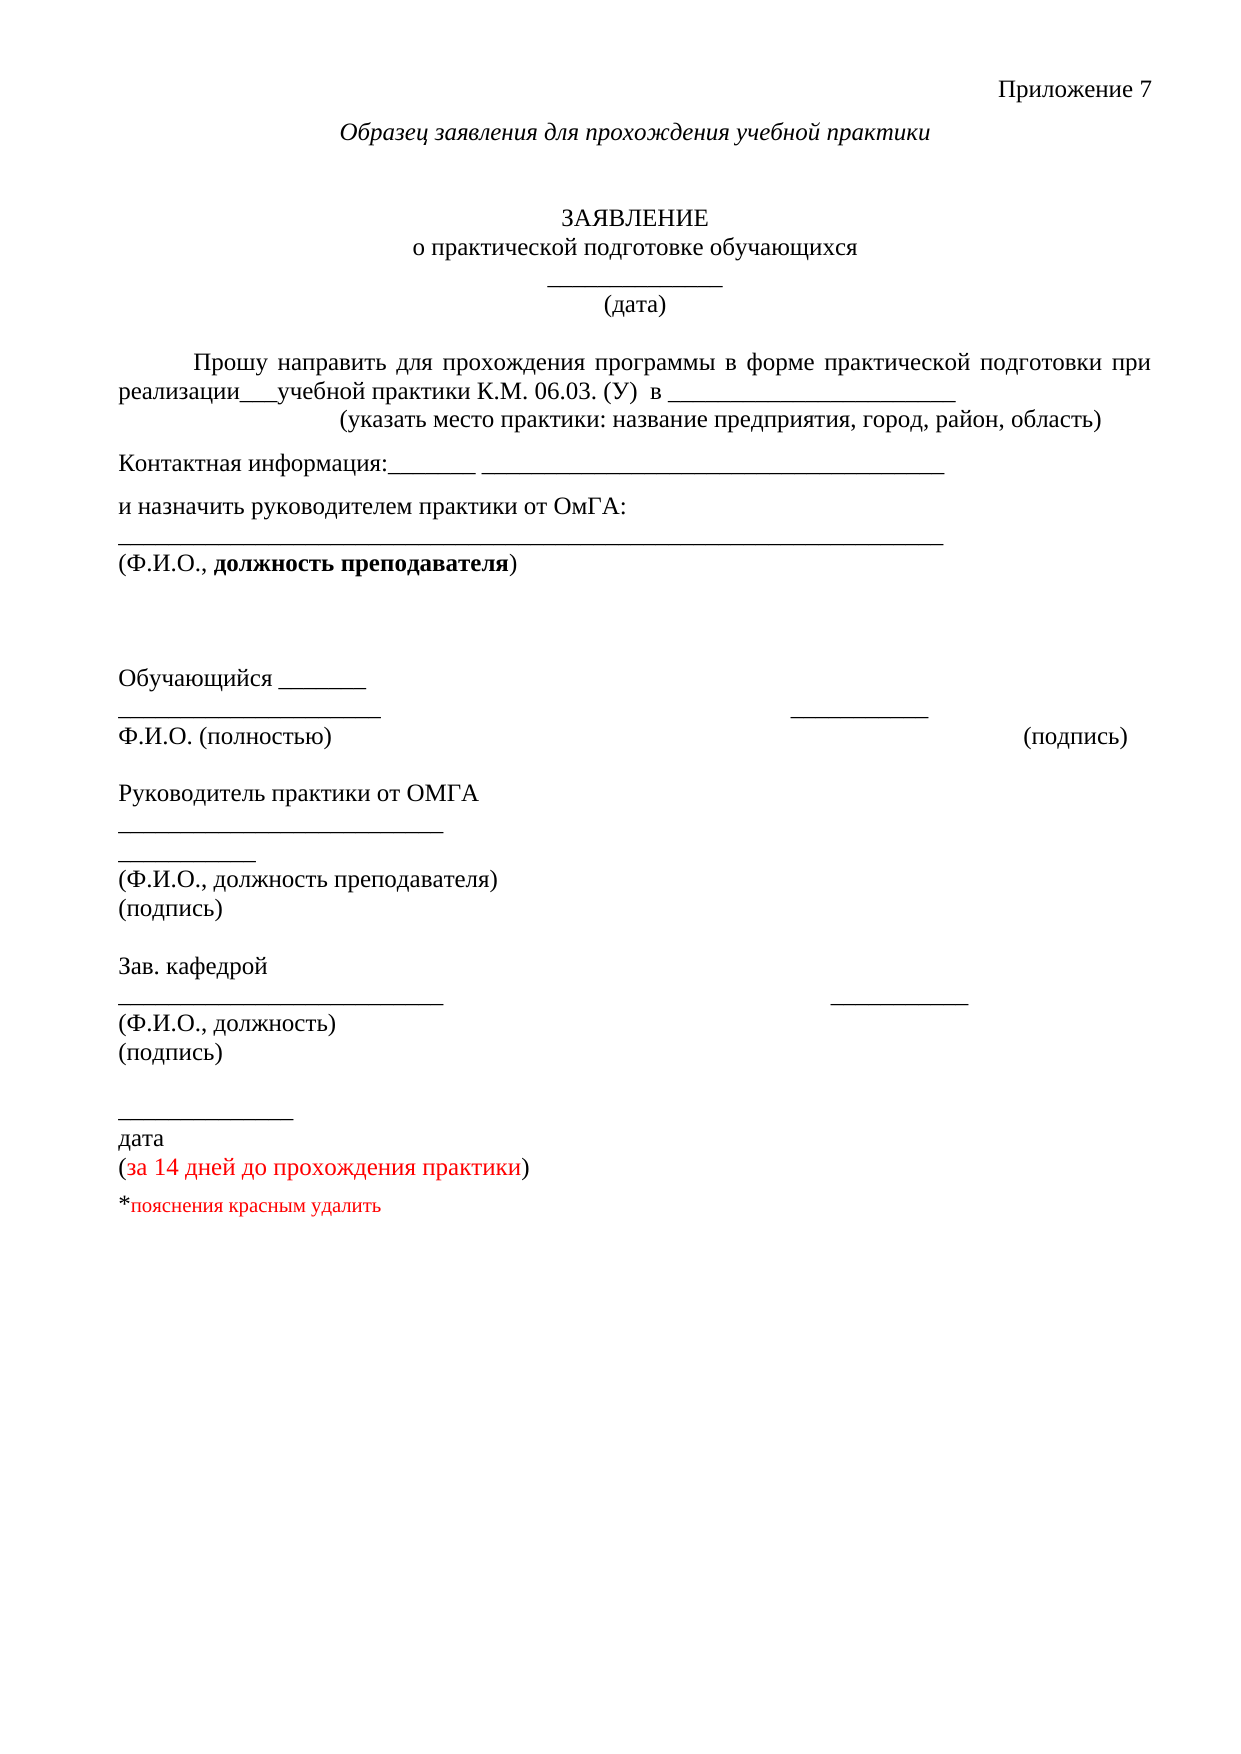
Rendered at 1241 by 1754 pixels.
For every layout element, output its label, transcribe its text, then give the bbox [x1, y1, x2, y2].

text Приложение 7 [545, 74, 1152, 103]
text __________________________ ___________ [118, 807, 1152, 864]
text Зав. кафедрой [118, 951, 1152, 979]
text Контактная информация:_______ _____________________________________ [118, 448, 1152, 476]
text *пояснения красным удалить [118, 1181, 1149, 1221]
text (за 14 дней до прохождения практики) [118, 1152, 1152, 1181]
text ______________ [118, 261, 1152, 289]
text ______________ [118, 1094, 1152, 1123]
text Ф.И.О. (полностью) (подпись) [118, 721, 1152, 749]
text и назначить руководителем практики от ОмГА: [118, 491, 1152, 519]
text (Ф.И.О., должность преподавателя) [118, 548, 1152, 577]
text дата [118, 1123, 1152, 1152]
text (дата) [118, 289, 1152, 318]
text (Ф.И.О., должность преподавателя) (подпись) [118, 864, 1152, 922]
text Прошу направить для прохождения программы в форме практической подготовки при реализации___учебной практики К.М. 06.03. (У) в _______________________ [118, 347, 1152, 404]
text о практической подготовке обучающихся [118, 232, 1152, 261]
text __________________________________________________________________ [118, 519, 1152, 548]
text _____________________ ___________ [118, 692, 1152, 721]
text __________________________ ___________ [118, 979, 1152, 1008]
text (указать место практики: название предприятия, город, район, область) [118, 404, 1152, 433]
text ЗАЯВЛЕНИЕ [118, 203, 1152, 232]
text Руководитель практики от ОМГА [118, 778, 1152, 807]
text Образец заявления для прохождения учебной практики [118, 117, 1152, 146]
text (Ф.И.О., должность) (подпись) [118, 1008, 1152, 1066]
text Обучающийся _______ [118, 663, 1152, 692]
